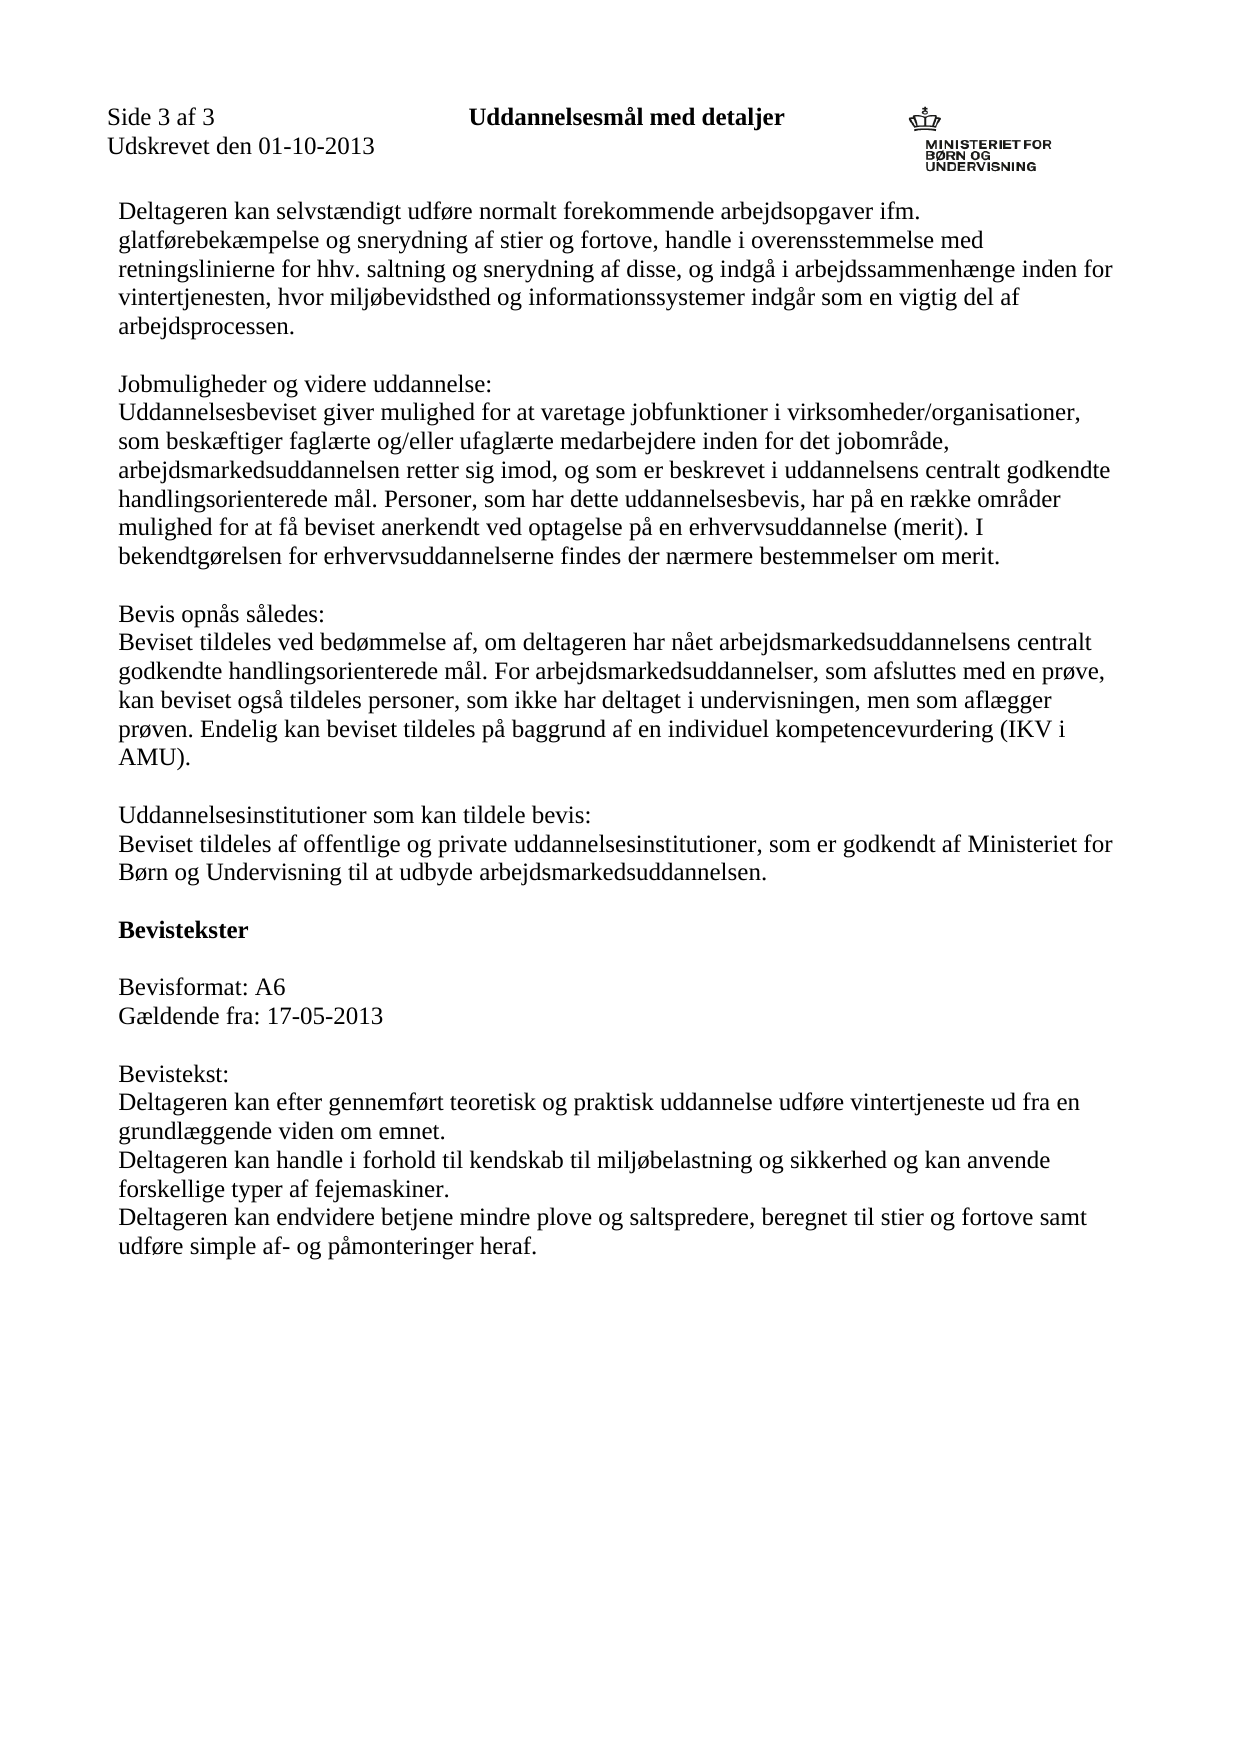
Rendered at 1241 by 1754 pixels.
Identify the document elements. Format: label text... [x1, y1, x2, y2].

text Uddannelsesinstitutioner som kan tildele bevis: [118, 800, 1122, 829]
text Deltageren kan handle i forhold til kendskab til miljøbelastning og sikkerhed og kan anvende forskellige typer af fejemaskiner. [118, 1145, 1122, 1202]
text Bevisformat: A6 [118, 972, 1122, 1001]
text Uddannelsesbeviset giver mulighed for at varetage jobfunktioner i virksomheder/organisationer, som beskæftiger faglærte og/eller ufaglærte medarbejdere inden for det jobområde, arbejdsmarkedsuddannelsen retter sig imod, og som er beskrevet i uddannelsens centralt godkendte handlingsorienterede mål. Personer, som har dette uddannelsesbevis, har på en række områder mulighed for at få beviset anerkendt ved optagelse på en erhvervsuddannelse (merit). I bekendtgørelsen for erhvervsuddannelserne findes der nærmere bestemmelser om merit. [118, 397, 1122, 570]
text Beviset tildeles af offentlige og private uddannelsesinstitutioner, som er godkendt af Ministeriet for Børn og Undervisning til at udbyde arbejdsmarkedsuddannelsen. [118, 829, 1122, 886]
text Gældende fra: 17-05-2013 [118, 1001, 1122, 1030]
text Deltageren kan selvstændigt udføre normalt forekommende arbejdsopgaver ifm. glatførebekæmpelse og snerydning af stier og fortove, handle i overensstemmelse med retningslinierne for hhv. saltning og snerydning af disse, og indgå i arbejdssammenhænge inden for vintertjenesten, hvor miljøbevidsthed og informationssystemer indgår som en vigtig del af arbejdsprocessen. [118, 196, 1122, 340]
text Bevistekst: [118, 1059, 1122, 1087]
picture [899, 102, 1087, 197]
text Beviset tildeles ved bedømmelse af, om deltageren har nået arbejdsmarkedsuddannelsens centralt godkendte handlingsorienterede mål. For arbejdsmarkedsuddannelser, som afsluttes med en prøve, kan beviset også tildeles personer, som ikke har deltaget i undervisningen, men som aflægger prøven. Endelig kan beviset tildeles på baggrund af en individuel kompetencevurdering (IKV i AMU). [118, 627, 1122, 771]
text Deltageren kan endvidere betjene mindre plove og saltspredere, beregnet til stier og fortove samt udføre simple af- og påmonteringer heraf. [118, 1202, 1122, 1260]
text Bevistekster [118, 915, 1122, 944]
text Jobmuligheder og videre uddannelse: [118, 369, 1122, 397]
text Bevis opnås således: [118, 599, 1122, 627]
text Deltageren kan efter gennemført teoretisk og praktisk uddannelse udføre vintertjeneste ud fra en grundlæggende viden om emnet. [118, 1087, 1122, 1145]
